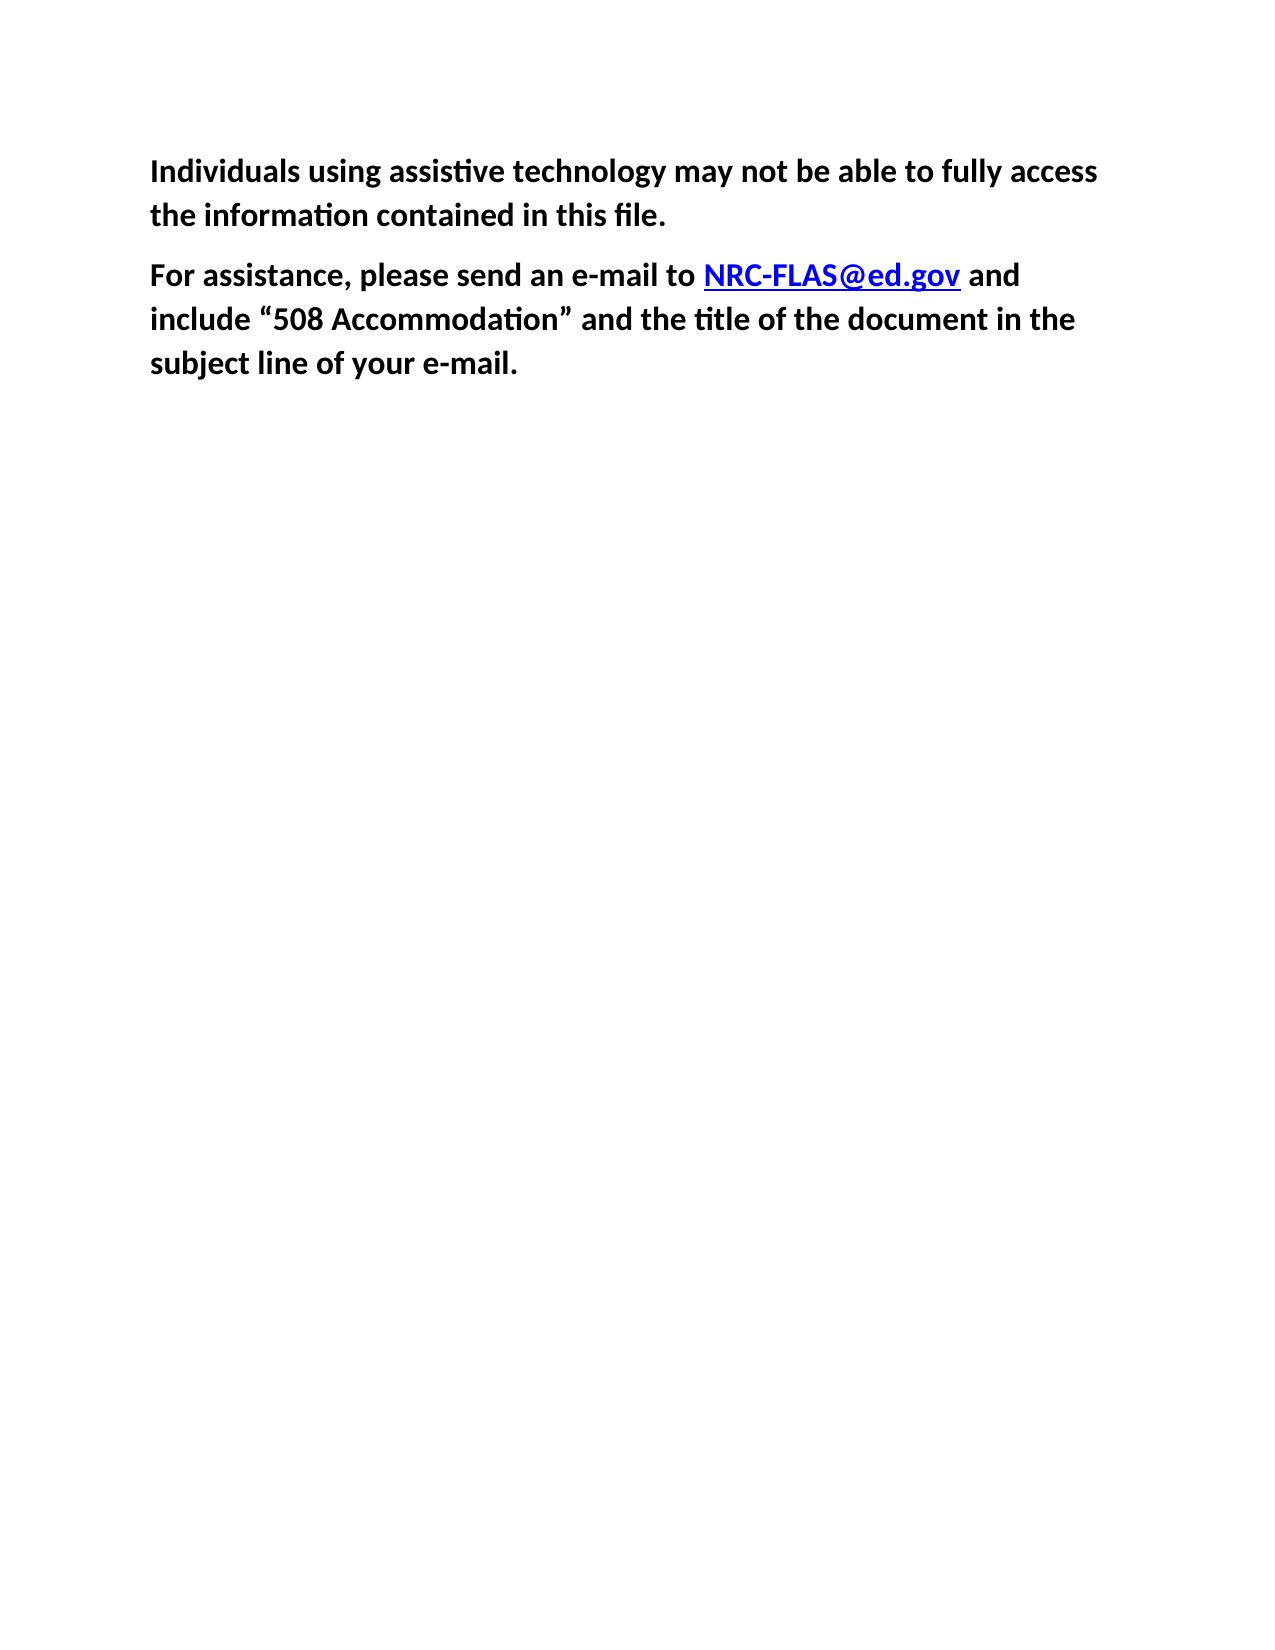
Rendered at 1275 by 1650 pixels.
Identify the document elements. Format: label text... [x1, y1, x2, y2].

title Individuals using assistive technology may not be able to fully access the information contained in this file. [150, 150, 1106, 235]
title For assistance, please send an e-mail to NRC-FLAS@ed.gov and include “508 Accommodation” and the title of the document in the subject line of your e-mail. [150, 254, 1106, 383]
